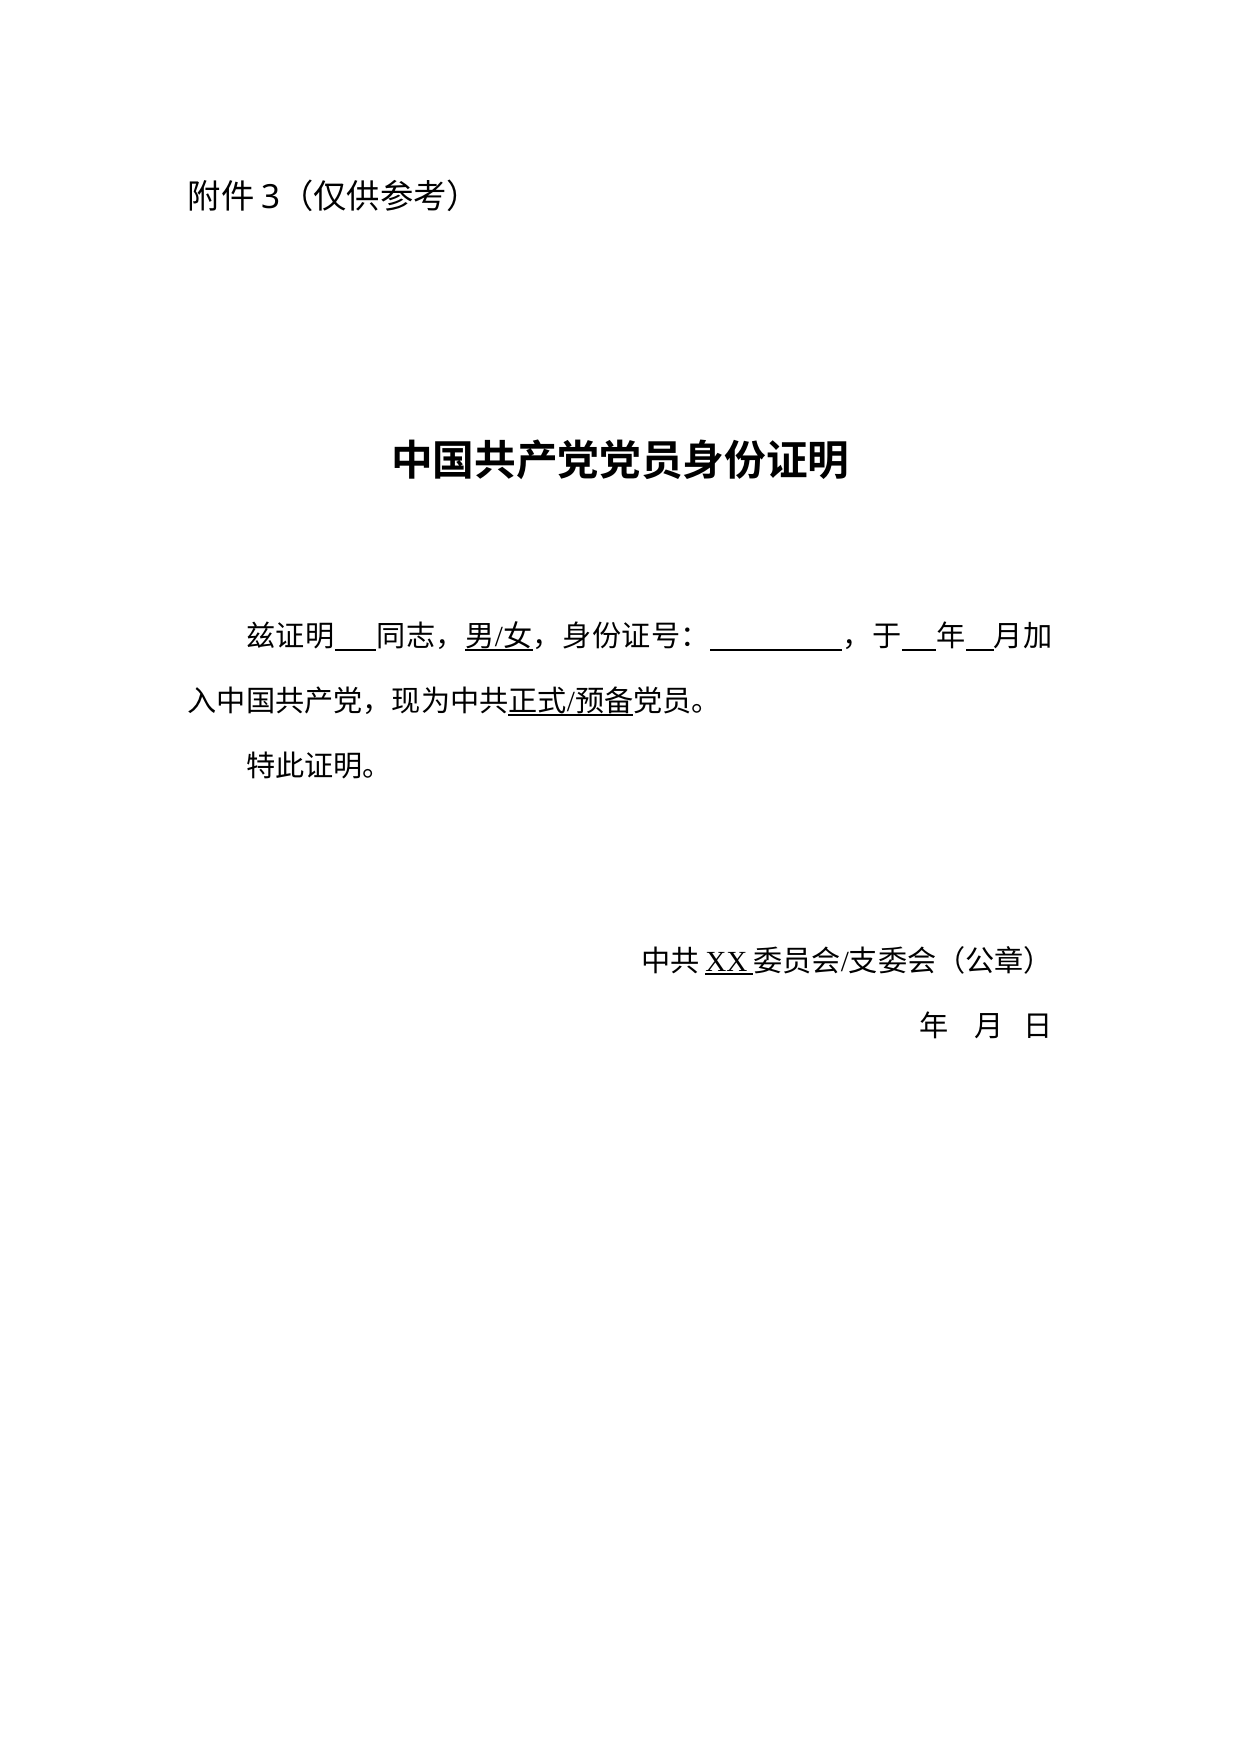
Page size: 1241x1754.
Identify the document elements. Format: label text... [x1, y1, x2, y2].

text 中共XX委员会/支委会（公章） [187, 926, 1053, 991]
text 附件3（仅供参考） [187, 162, 1053, 227]
text 特此证明。 [187, 731, 1053, 796]
text 中国共产党党员身份证明 [187, 424, 1053, 489]
text 年 月 日 [187, 991, 1053, 1056]
text 兹证明 同志，男/女，身份证号： ，于 年 月加入中国共产党，现为中共正式/预备党员。 [187, 601, 1053, 731]
